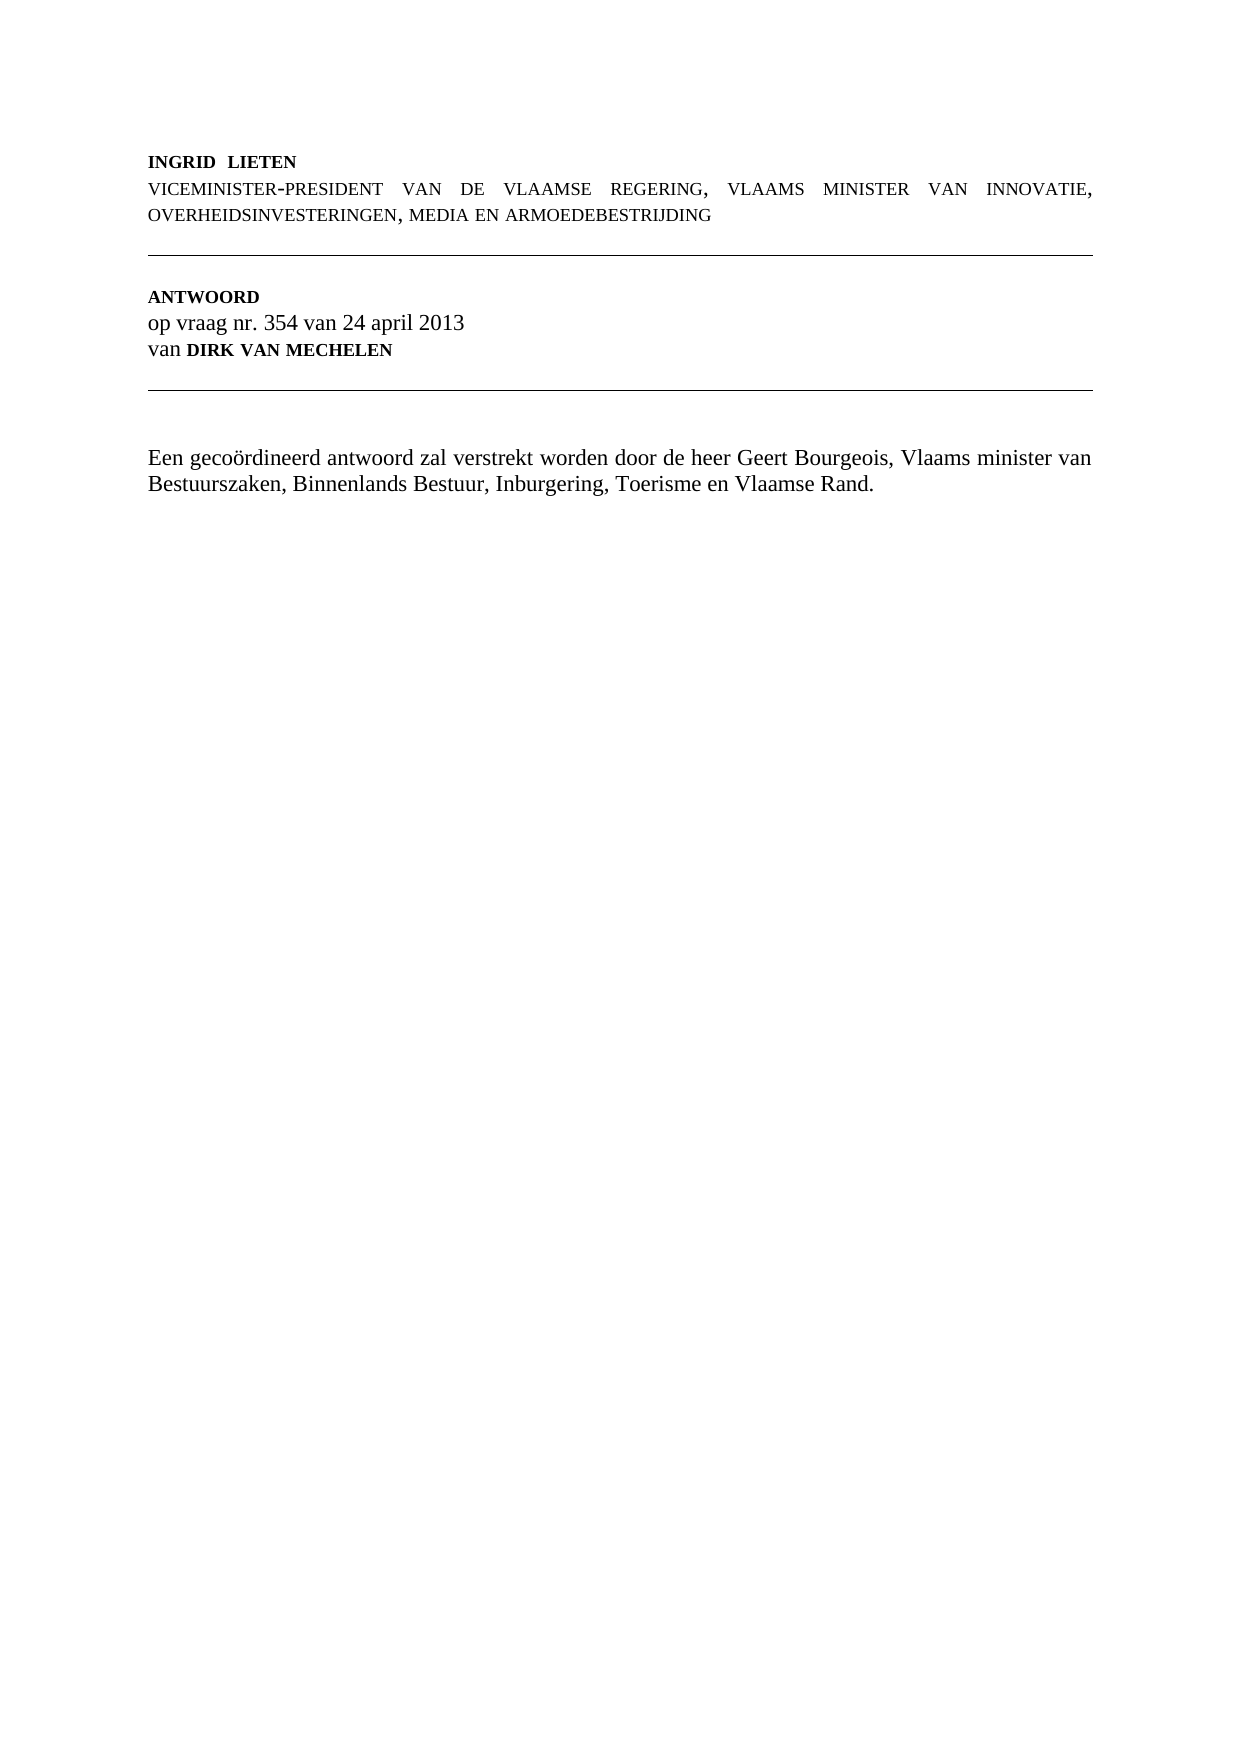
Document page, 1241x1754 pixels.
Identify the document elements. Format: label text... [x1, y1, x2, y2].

text op vraag nr. 354 van 24 april 2013 [148, 309, 1093, 335]
text antwoord [148, 282, 1093, 309]
text viceminister-president van de vlaamse regering, vlaams minister van innovatie, overheidsinvesteringen, media en armoedebestrijding [148, 174, 1093, 227]
text Een gecoördineerd antwoord zal verstrekt worden door de heer Geert Bourgeois, Vlaams minister van Bestuurszaken, Binnenlands Bestuur, Inburgering, Toerisme en Vlaamse Rand. [148, 444, 1093, 496]
text van dirk van mechelen [148, 335, 1093, 362]
text ingrid lieten [148, 148, 1093, 174]
